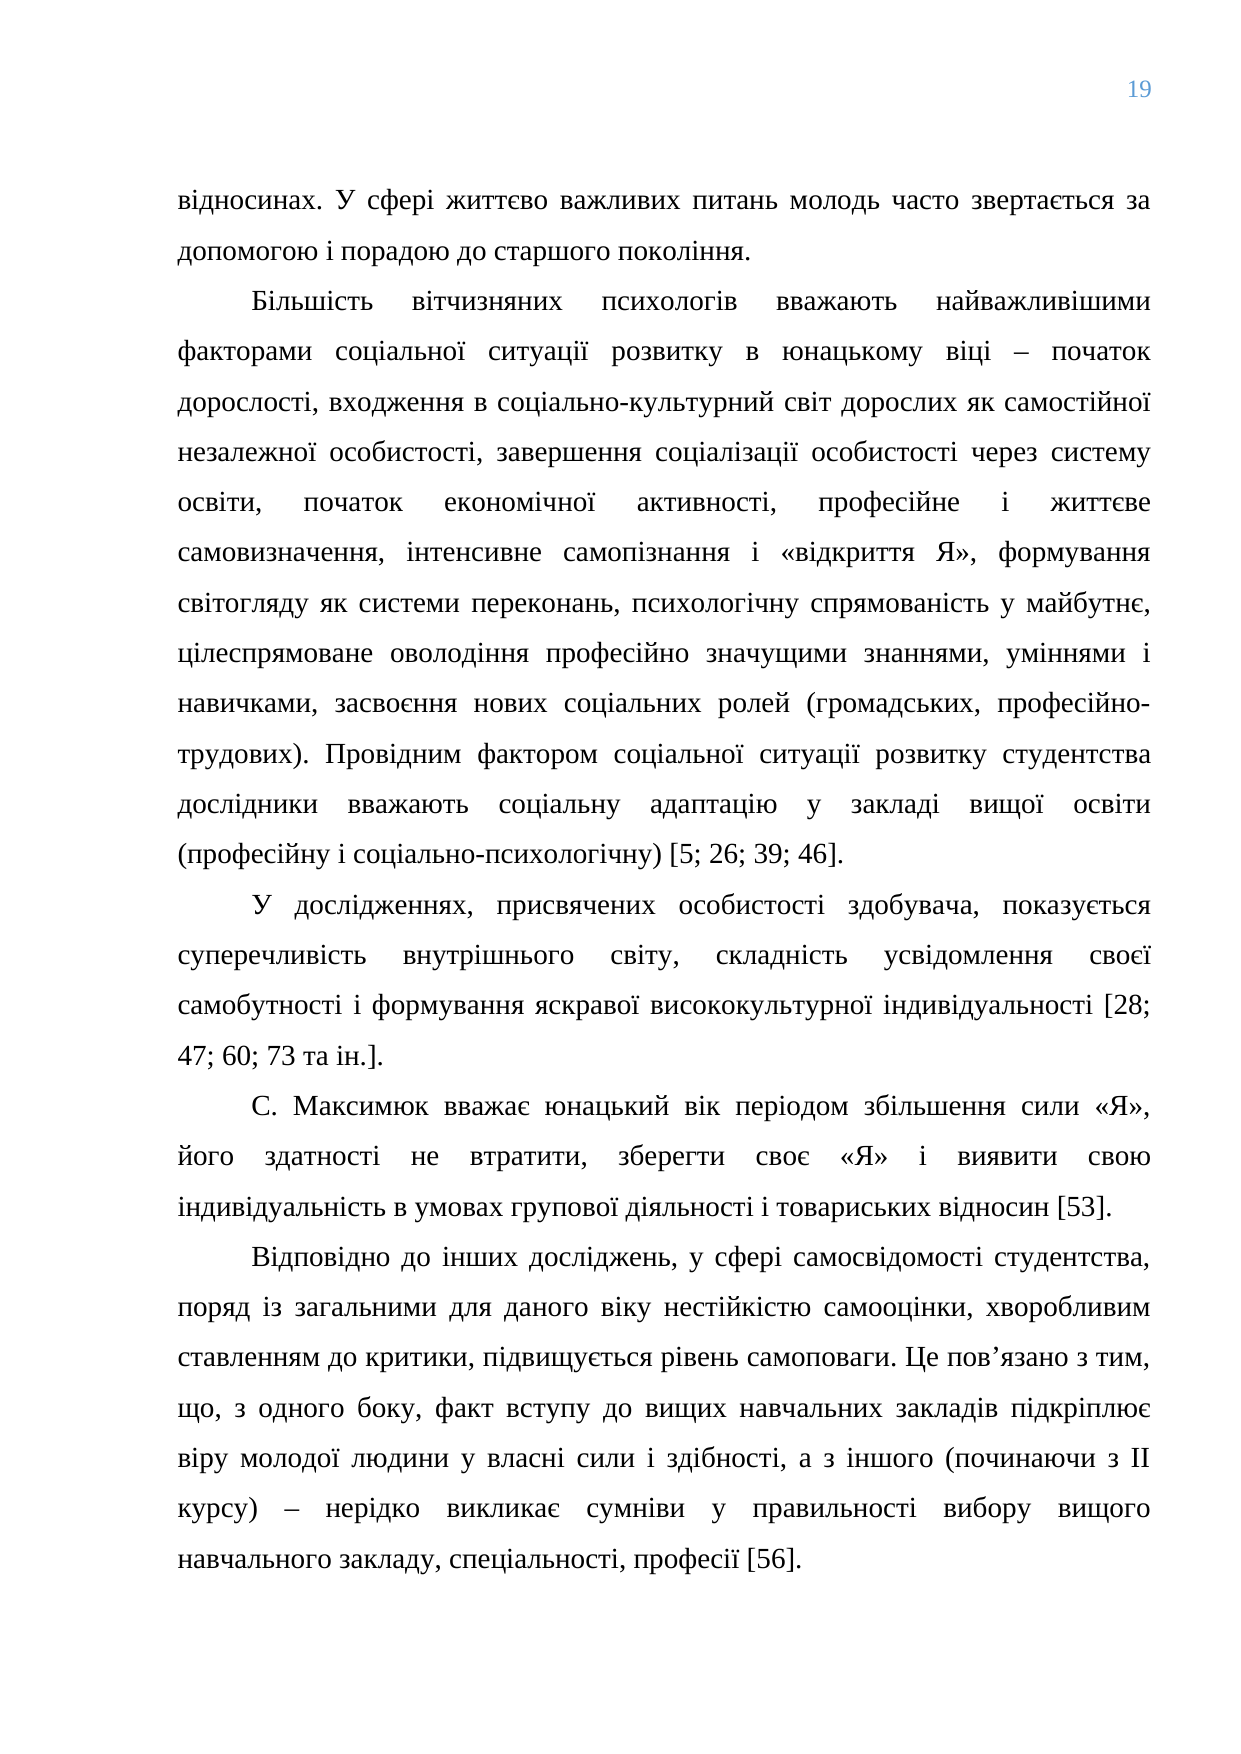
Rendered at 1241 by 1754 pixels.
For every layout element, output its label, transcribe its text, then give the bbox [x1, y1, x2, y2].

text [177, 182, 1152, 266]
text С. Максимюк вважає юнацький вік періодом збільшення сили «Я», його здатності не втратити, зберегти своє «Я» і виявити свою індивідуальність в умовах групової діяльності і товариських відносин [53]. [177, 1088, 1152, 1222]
text У дослідженнях, присвячених особистості здобувача, показується суперечливість внутрішнього світу, складність усвідомлення своєї самобутності і формування яскравої висококультурної індивідуальності [28; 47; 60; 73 та ін.]. [177, 887, 1152, 1071]
text Більшість вітчизняних психологів вважають найважливішими факторами соціальної ситуації розвитку в юнацькому віці – початок дорослості, входження в соціально-культурний світ дорослих як самостійної незалежної особистості, завершення соціалізації особистості через систему освіти, початок економічної активності, професійне і життєве самовизначення, інтенсивне самопізнання і «відкриття Я», формування світогляду як системи переконань, психологічну спрямованість у майбутнє, цілеспрямоване оволодіння професійно значущими знаннями, уміннями і навичками, засвоєння нових соціальних ролей (громадських, професійно-трудових). Провідним фактором соціальної ситуації розвитку студентства дослідники вважають соціальну адаптацію у закладi вищої освіти (професійну і соціально-психологічну) [5; 26; 39; 46]. [177, 283, 1152, 870]
text Відповідно до інших досліджень, у сфері самосвідомості студентства, поряд із загальними для даного віку нестійкістю самооцінки, хворобливим ставленням до критики, підвищується рівень самоповаги. Це пов’язано з тим, що, з одного боку, факт вступу до вищих навчальних закладів підкріплює віру молодої людини у власні сили і здібності, а з іншого (починаючи з II курсу) – нерідко викликає сумніви у правильності вибору вищого навчального закладу, спеціальності, професії [56]. [177, 1239, 1152, 1574]
